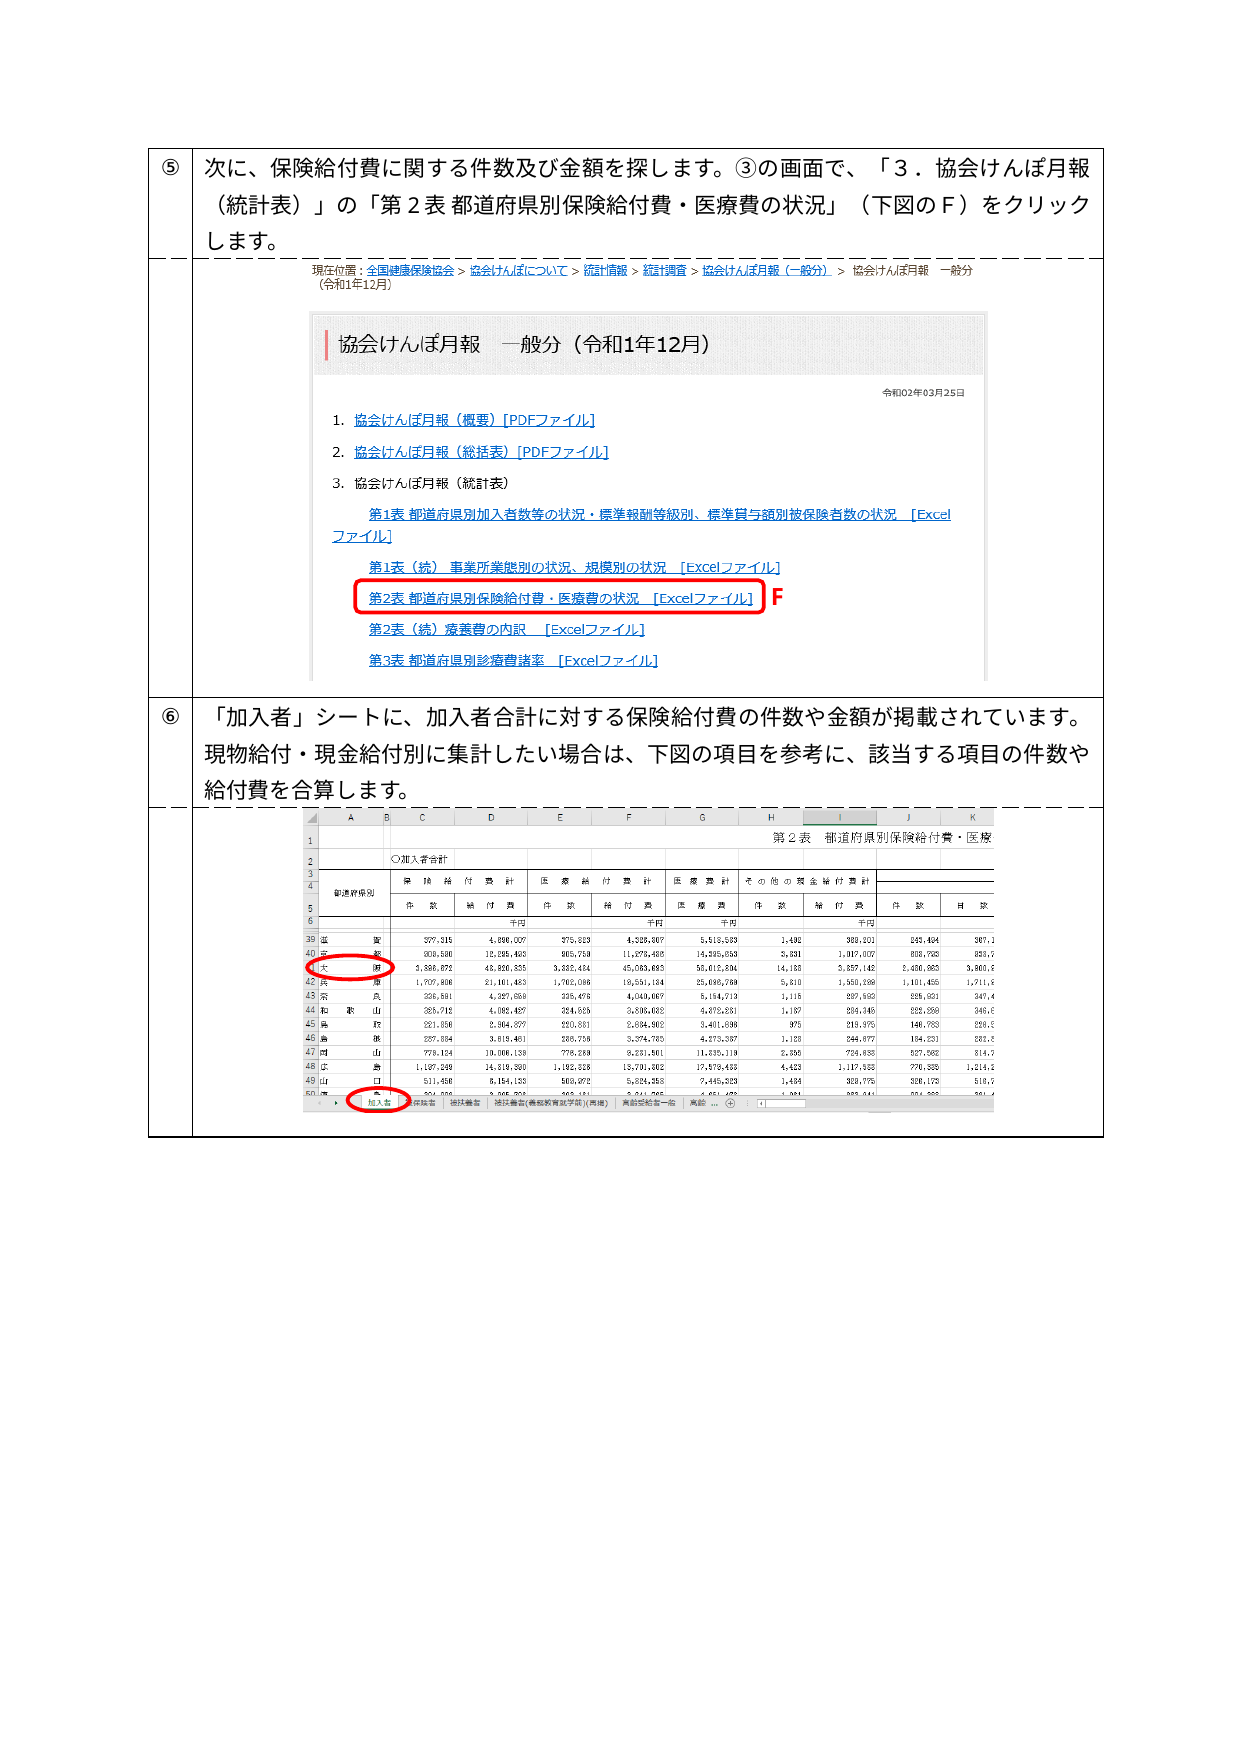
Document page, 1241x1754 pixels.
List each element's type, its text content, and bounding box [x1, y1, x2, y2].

table_cell 「加入者」シートに、加入者合計に対する保険給付費の件数や金額が掲載されています。現物給付・現金給付別に集計したい場合は、下図の項目を参考に、該当する項目の件数や給付費を合算します。 [193, 698, 1103, 807]
table_cell [193, 807, 1103, 1136]
table_cell ⑥ [149, 698, 192, 807]
table_header ⑤ [149, 149, 192, 258]
table_header 次に、保険給付費に関する件数及び金額を探します。③の画面で、「３．協会けんぽ月報（統計表）」の「第2表 都道府県別保険給付費・医療費の状況」（下図のＦ）をクリックします。 [193, 149, 1103, 258]
table_cell [193, 258, 1103, 697]
table_cell [149, 807, 192, 1136]
table_cell [149, 258, 192, 697]
